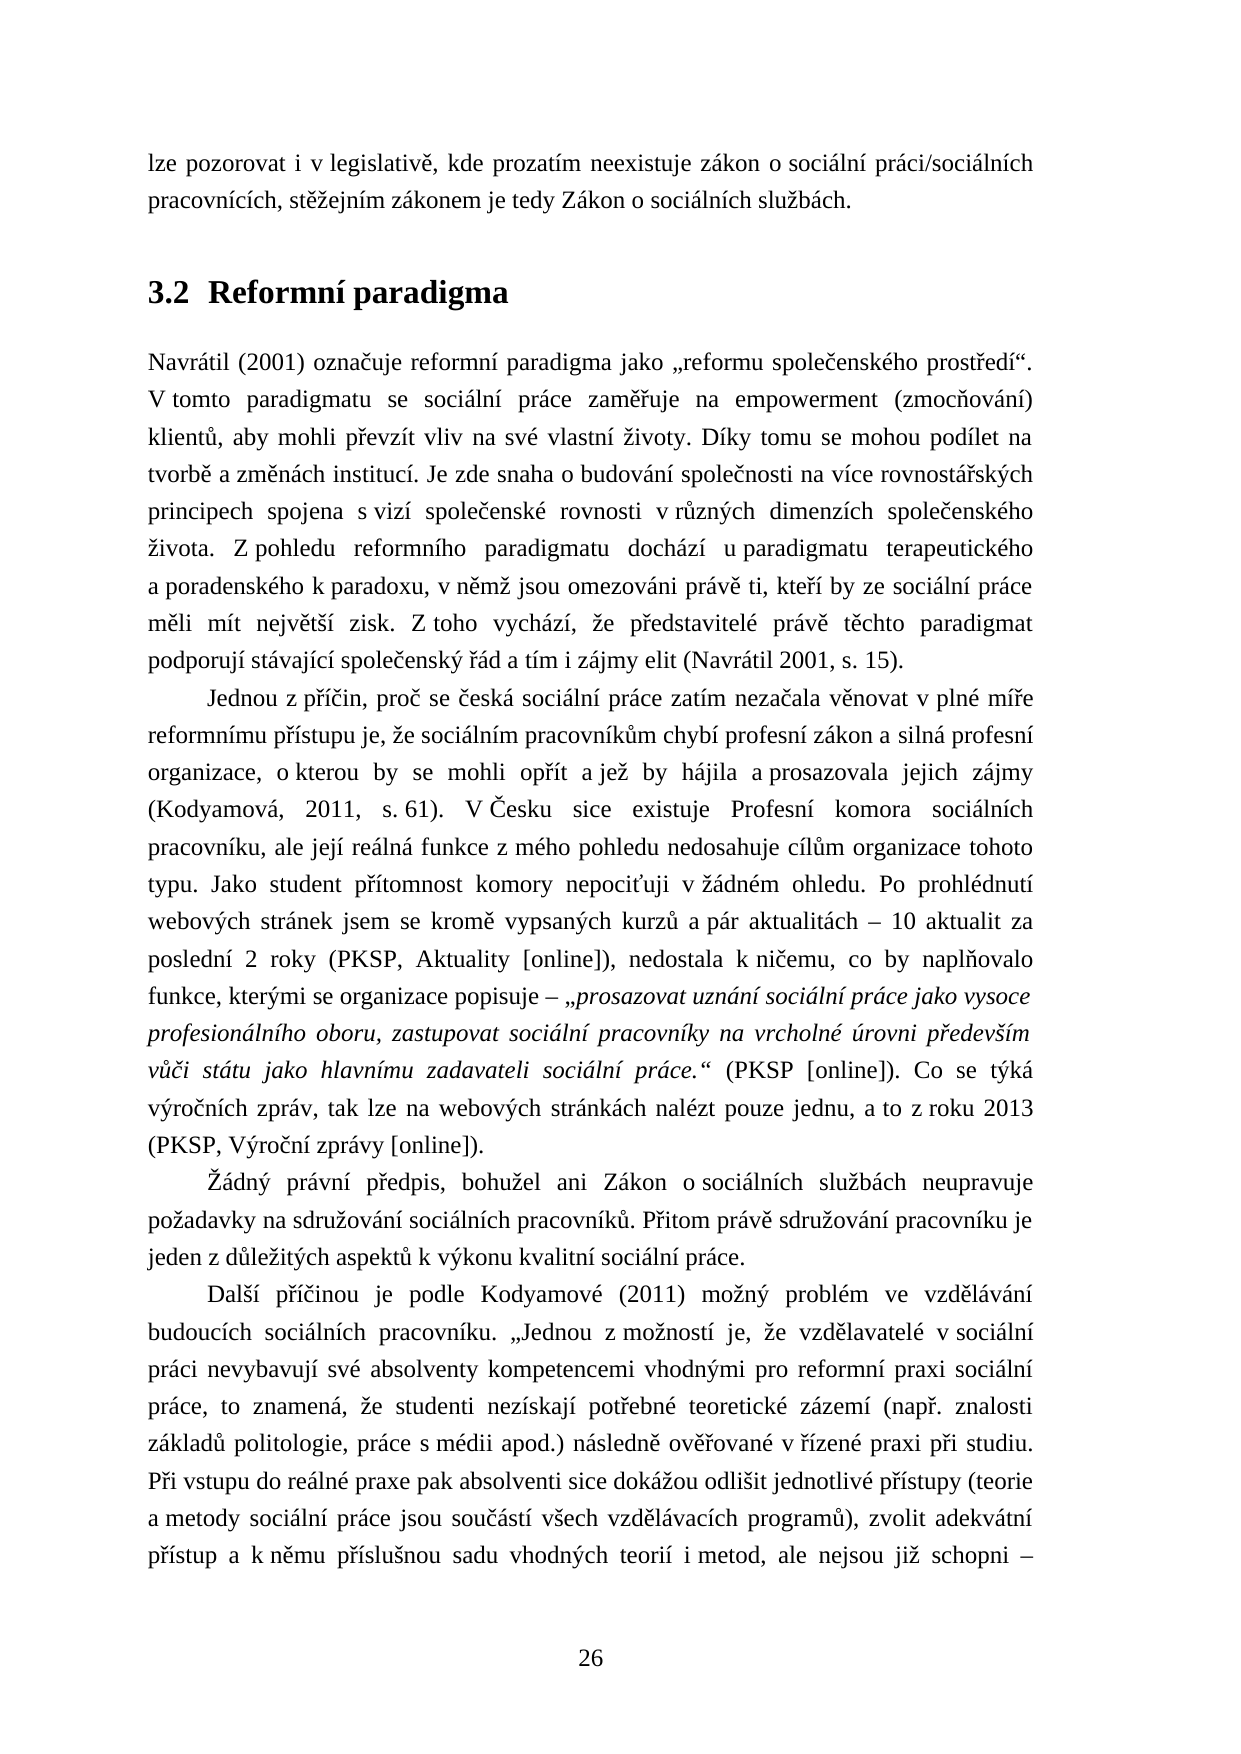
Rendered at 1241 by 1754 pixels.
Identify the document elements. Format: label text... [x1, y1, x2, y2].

text Žádný právní předpis, bohužel ani Zákon o sociálních službách neupravuje požadavky na sdružování sociálních pracovníků. Přitom právě sdružování pracovníku je jeden z důležitých aspektů k výkonu kvalitní sociální práce. [148, 1167, 1033, 1271]
text Navrátil (2001) označuje reformní paradigma jako „reformu společenského prostředí“. V tomto paradigmatu se sociální práce zaměřuje na empowerment (zmocňování) klientů, aby mohli převzít vliv na své vlastní životy. Díky tomu se mohou podílet na tvorbě a změnách institucí. Je zde snaha o budování společnosti na více rovnostářských principech spojena s vizí společenské rovnosti v různých dimenzích společenského života. Z pohledu reformního paradigmatu dochází u paradigmatu terapeutického a poradenského k paradoxu, v němž jsou omezováni právě ti, kteří by ze sociální práce měli mít největší zisk. Z toho vychází, že představitelé právě těchto paradigmat podporují stávající společenský řád a tím i zájmy elit (Navrátil 2001, s. 15). [148, 347, 1033, 674]
subtitle Reformní paradigma [148, 272, 1033, 311]
text Jednou z příčin, proč se česká sociální práce zatím nezačala věnovat v plné míře reformnímu přístupu je, že sociálním pracovníkům chybí profesní zákon a silná profesní organizace, o kterou by se mohli opřít a jež by hájila a prosazovala jejich zájmy (Kodyamová, 2011, s. 61). V Česku sice existuje Profesní komora sociálních pracovníku, ale její reálná funkce z mého pohledu nedosahuje cílům organizace tohoto typu. Jako student přítomnost komory nepociťuji v žádném ohledu. Po prohlédnutí webových stránek jsem se kromě vypsaných kurzů a pár aktualitách – 10 aktualit za poslední 2 roky (PKSP, Aktuality [online]), nedostala k ničemu, co by naplňovalo funkce, kterými se organizace popisuje – „prosazovat uznání sociální práce jako vysoce profesionálního oboru, zastupovat sociální pracovníky na vrcholné úrovni především vůči státu jako hlavnímu zadavateli sociální práce.“ (PKSP [online]). Co se týká výročních zpráv, tak lze na webových stránkách nalézt pouze jednu, a to z roku 2013 (PKSP, Výroční zprávy [online]). [148, 683, 1033, 1159]
